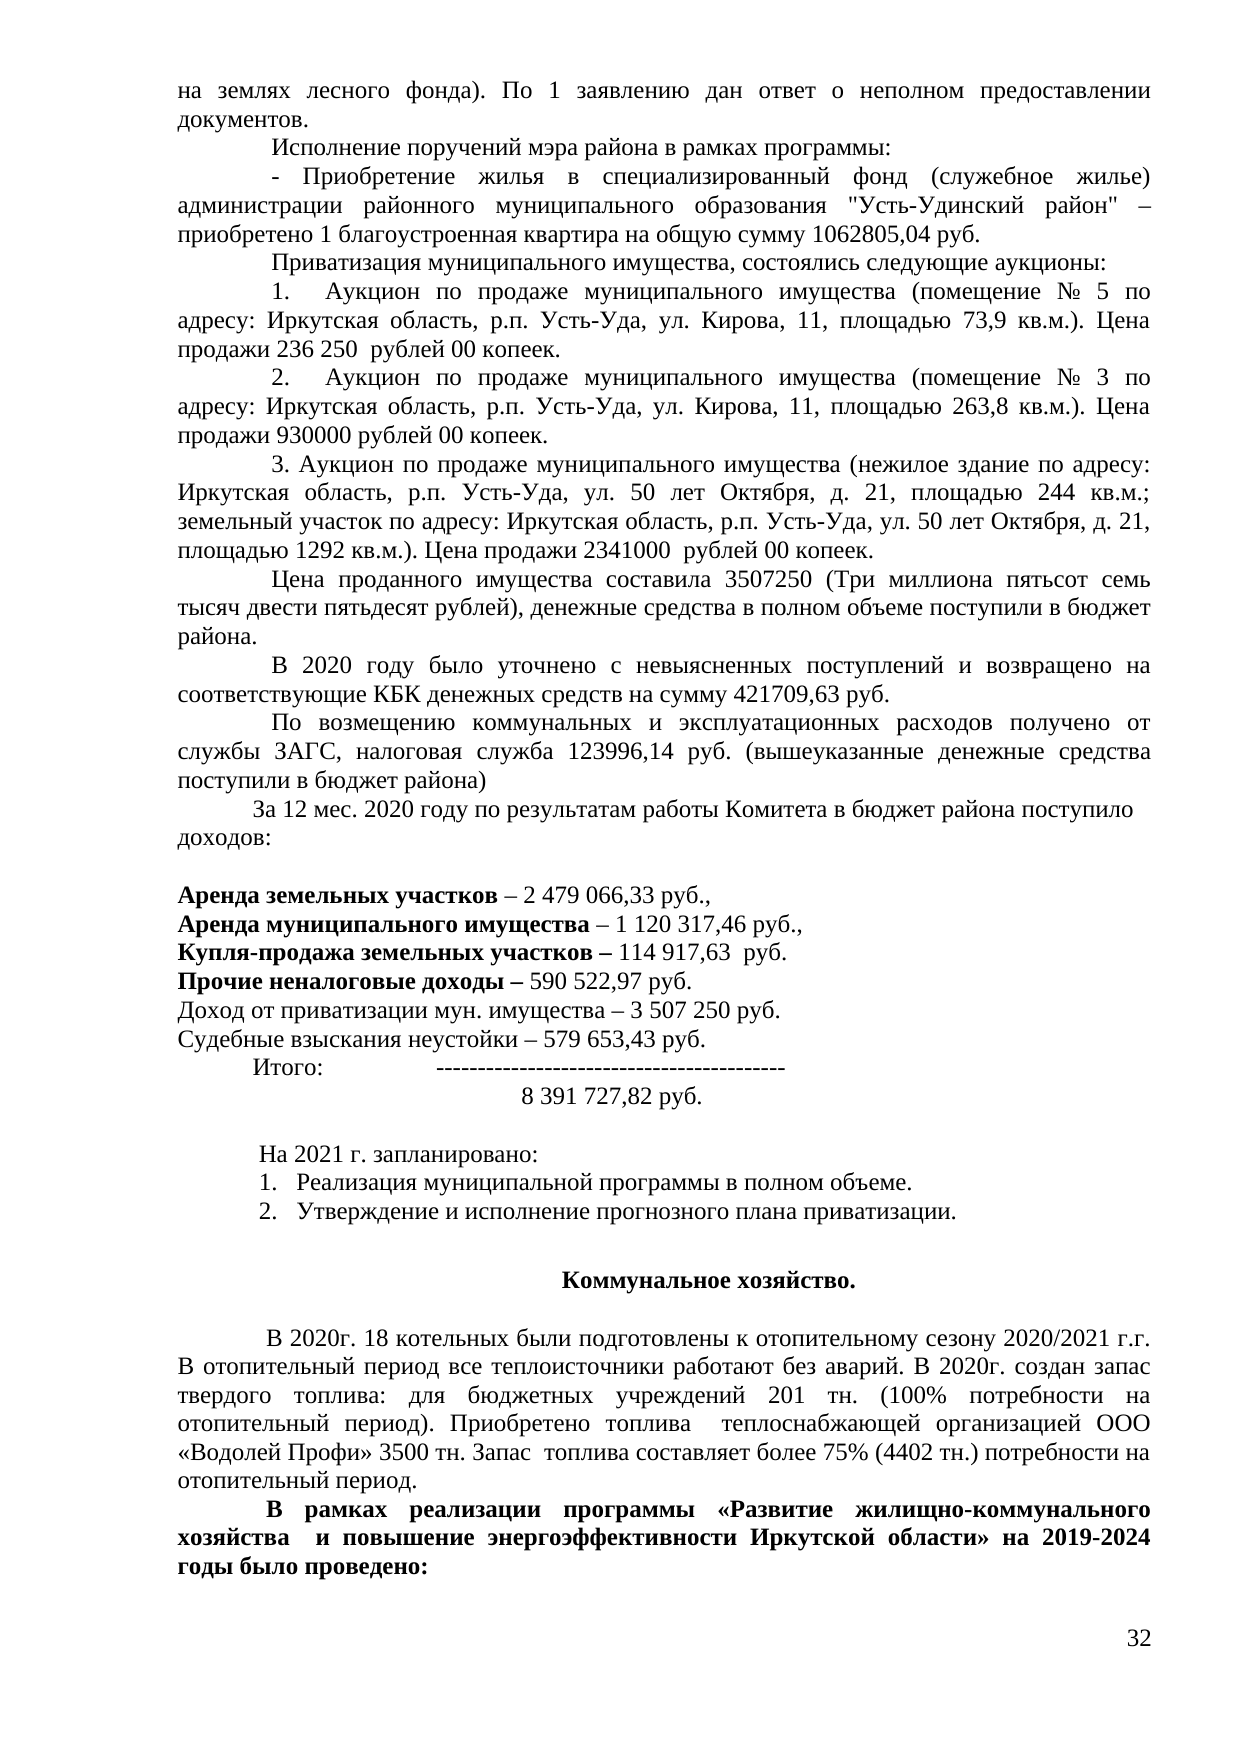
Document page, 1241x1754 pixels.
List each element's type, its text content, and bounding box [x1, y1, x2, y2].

text Приватизация муниципального имущества, состоялись следующие аукционы: [177, 247, 1152, 276]
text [177, 75, 1152, 132]
text Судебные взыскания неустойки – 579 653,43 руб. [177, 1024, 1152, 1052]
text Купля-продажа земельных участков – 114 917,63 руб. [177, 937, 1152, 966]
text Прочие неналоговые доходы – 590 522,97 руб. [177, 966, 1152, 995]
text В 2020г. 18 котельных были подготовлены к отопительному сезону 2020/2021 г.г. В отопительный период все теплоисточники работают без аварий. В 2020г. создан запас твердого топлива: для бюджетных учреждений 201 тн. (100% потребности на отопительный период). Приобретено топлива теплоснабжающей организацией ООО «Водолей Профи» 3500 тн. Запас топлива составляет более 75% (4402 тн.) потребности на отопительный период. [177, 1323, 1152, 1494]
text 2. Аукцион по продаже муниципального имущества (помещение № 3 по адресу: Иркутская область, р.п. Усть-Уда, ул. Кирова, 11, площадью 263,8 кв.м.). Цена продажи 930000 рублей 00 копеек. [177, 362, 1152, 449]
text Исполнение поручений мэра района в рамках программы: [177, 132, 1152, 161]
text В рамках реализации программы «Развитие жилищно-коммунального хозяйства и повышение энергоэффективности Иркутской области» на 2019-2024 годы было проведено: [177, 1494, 1152, 1580]
text По возмещению коммунальных и эксплуатационных расходов получено от службы ЗАГС, налоговая служба 123996,14 руб. (вышеуказанные денежные средства поступили в бюджет района) [177, 707, 1152, 794]
text Аренда муниципального имущества – 1 120 317,46 руб., [177, 909, 1152, 937]
text - Приобретение жилья в специализированный фонд (служебное жилье) администрации районного муниципального образования "Усть-Удинский район" – приобретено 1 благоустроенная квартира на общую сумму 1062805,04 руб. [177, 161, 1152, 247]
text В 2020 году было уточнено с невыясненных поступлений и возвращено на соответствующие КБК денежных средств на сумму 421709,63 руб. [177, 650, 1152, 707]
text 8 391 727,82 руб. [177, 1081, 1152, 1110]
text Итого: ------------------------------------------ [177, 1052, 1152, 1081]
list Утверждение и исполнение прогнозного плана приватизации. [258, 1196, 1152, 1225]
text Коммунальное хозяйство. [177, 1266, 1152, 1295]
text 3. Аукцион по продаже муниципального имущества (нежилое здание по адресу: Иркутская область, р.п. Усть-Уда, ул. 50 лет Октября, д. 21, площадью 244 кв.м.; земельный участок по адресу: Иркутская область, р.п. Усть-Уда, ул. 50 лет Октября, д. 21, площадью 1292 кв.м.). Цена продажи 2341000 рублей 00 копеек. [177, 449, 1152, 564]
text 1. Аукцион по продаже муниципального имущества (помещение № 5 по адресу: Иркутская область, р.п. Усть-Уда, ул. Кирова, 11, площадью 73,9 кв.м.). Цена продажи 236 250 рублей 00 копеек. [177, 276, 1152, 362]
list Реализация муниципальной программы в полном объеме. [258, 1167, 1152, 1196]
text За 12 мес. 2020 году по результатам работы Комитета в бюджет района поступило доходов: [177, 794, 1152, 851]
text Цена проданного имущества составила 3507250 (Три миллиона пятьсот семь тысяч двести пятьдесят рублей), денежные средства в полном объеме поступили в бюджет района. [177, 564, 1152, 650]
text На 2021 г. запланировано: [177, 1139, 1152, 1167]
text Аренда земельных участков – 2 479 066,33 руб., [177, 880, 1152, 909]
text Доход от приватизации мун. имущества – 3 507 250 руб. [177, 995, 1152, 1024]
